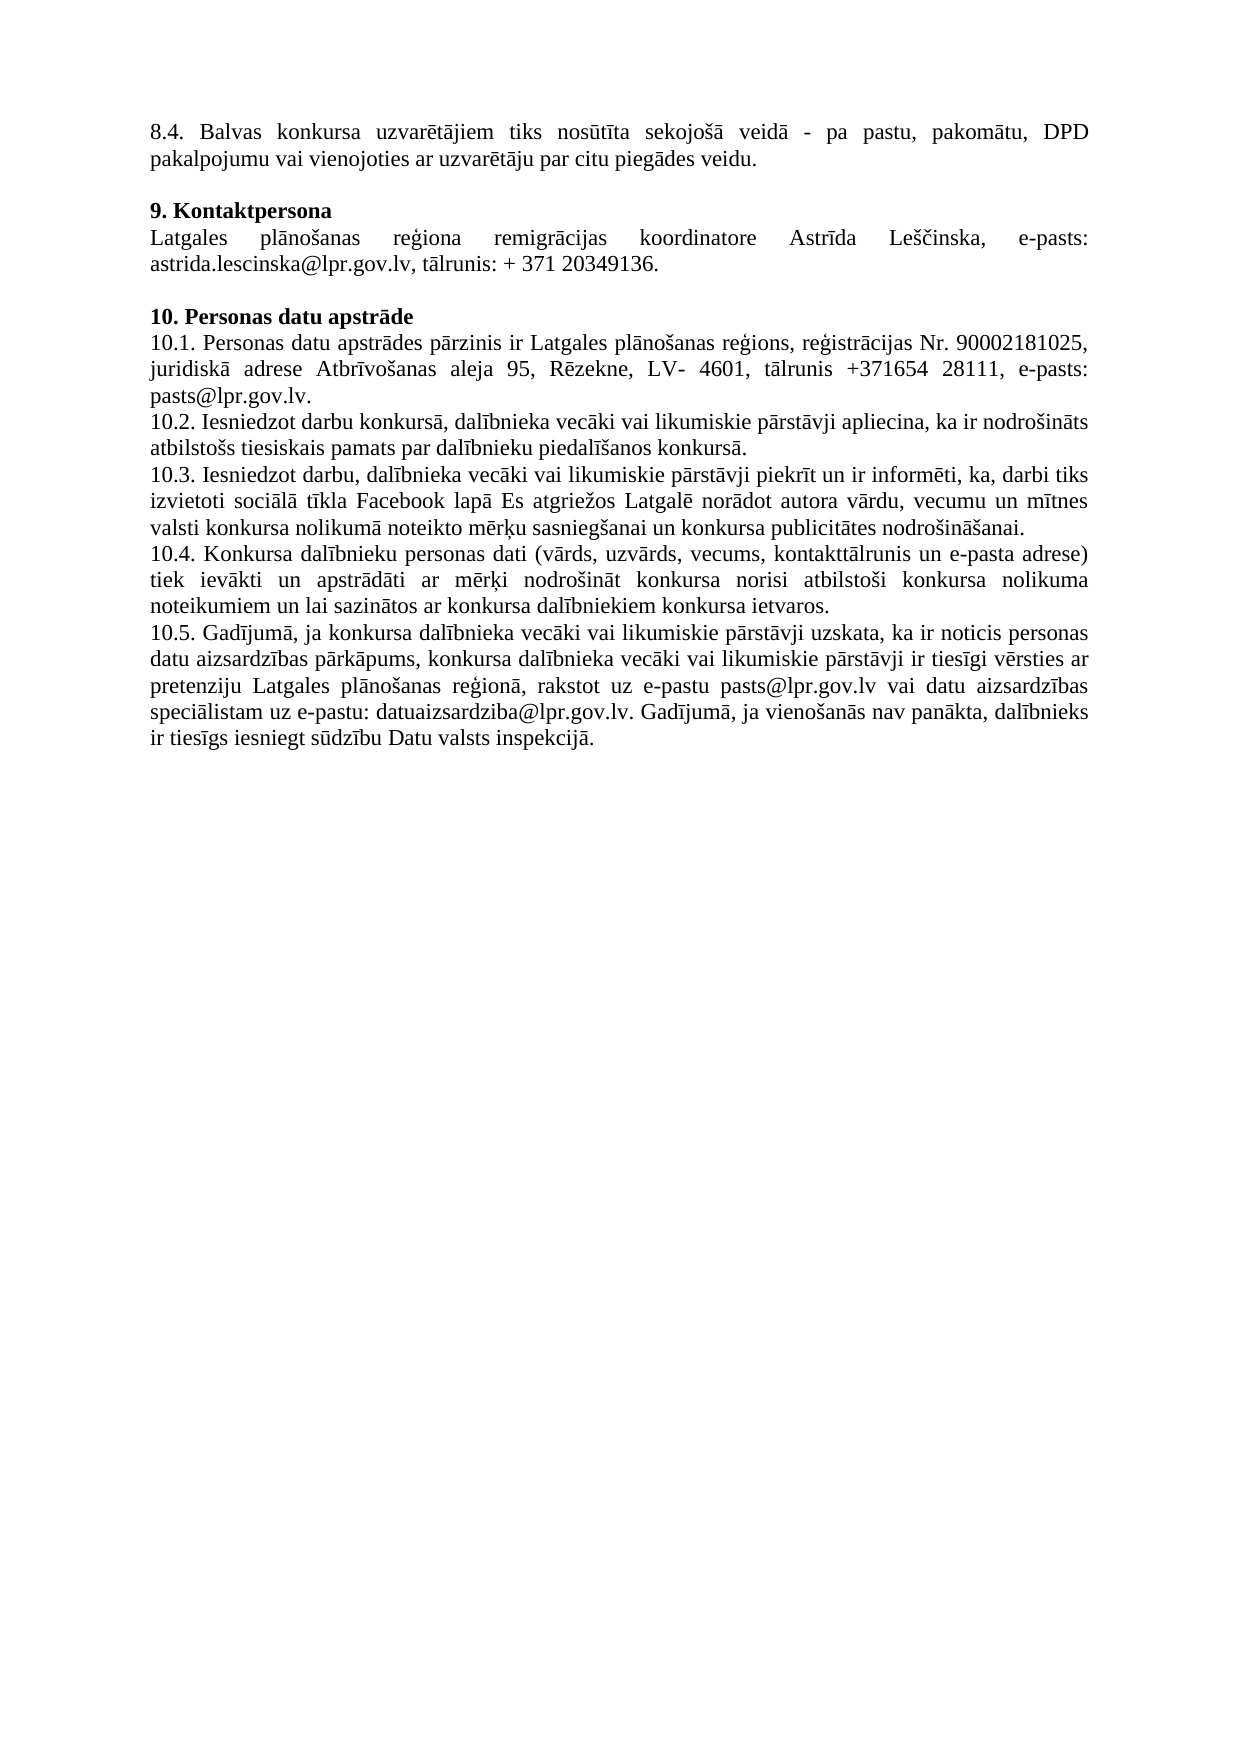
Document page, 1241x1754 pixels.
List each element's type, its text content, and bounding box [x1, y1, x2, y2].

text 10.2. Iesniedzot darbu konkursā, dalībnieka vecāki vai likumiskie pārstāvji apliecina, ka ir nodrošināts atbilstošs tiesiskais pamats par dalībnieku piedalīšanos konkursā. [150, 408, 1090, 461]
text 10.1. Personas datu apstrādes pārzinis ir Latgales plānošanas reģions, reģistrācijas Nr. 90002181025, juridiskā adrese Atbrīvošanas aleja 95, Rēzekne, LV- 4601, tālrunis +371654 28111, e-pasts: pasts@lpr.gov.lv. [150, 329, 1090, 408]
text 9. Kontaktpersona [150, 197, 1090, 224]
text 10.3. Iesniedzot darbu, dalībnieka vecāki vai likumiskie pārstāvji piekrīt un ir informēti, ka, darbi tiks izvietoti sociālā tīkla Facebook lapā Es atgriežos Latgalē norādot autora vārdu, vecumu un mītnes valsti konkursa nolikumā noteikto mērķu sasniegšanai un konkursa publicitātes nodrošināšanai. [150, 461, 1090, 540]
text 8.4. Balvas konkursa uzvarētājiem tiks nosūtīta sekojošā veidā - pa pastu, pakomātu, DPD pakalpojumu vai vienojoties ar uzvarētāju par citu piegādes veidu. [150, 118, 1090, 171]
text 10.4. Konkursa dalībnieku personas dati (vārds, uzvārds, vecums, kontakttālrunis un e-pasta adrese) tiek ievākti un apstrādāti ar mērķi nodrošināt konkursa norisi atbilstoši konkursa nolikuma noteikumiem un lai sazinātos ar konkursa dalībniekiem konkursa ietvaros. [150, 540, 1090, 619]
text 10. Personas datu apstrāde [150, 303, 1090, 329]
text Latgales plānošanas reģiona remigrācijas koordinatore Astrīda Leščinska, e-pasts: astrida.lescinska@lpr.gov.lv, tālrunis: + 371 20349136. [150, 224, 1090, 276]
text 10.5. Gadījumā, ja konkursa dalībnieka vecāki vai likumiskie pārstāvji uzskata, ka ir noticis personas datu aizsardzības pārkāpums, konkursa dalībnieka vecāki vai likumiskie pārstāvji ir tiesīgi vērsties ar pretenziju Latgales plānošanas reģionā, rakstot uz e-pastu pasts@lpr.gov.lv vai datu aizsardzības speciālistam uz e-pastu: datuaizsardziba@lpr.gov.lv. Gadījumā, ja vienošanās nav panākta, dalībnieks ir tiesīgs iesniegt sūdzību Datu valsts inspekcijā. [150, 619, 1090, 751]
